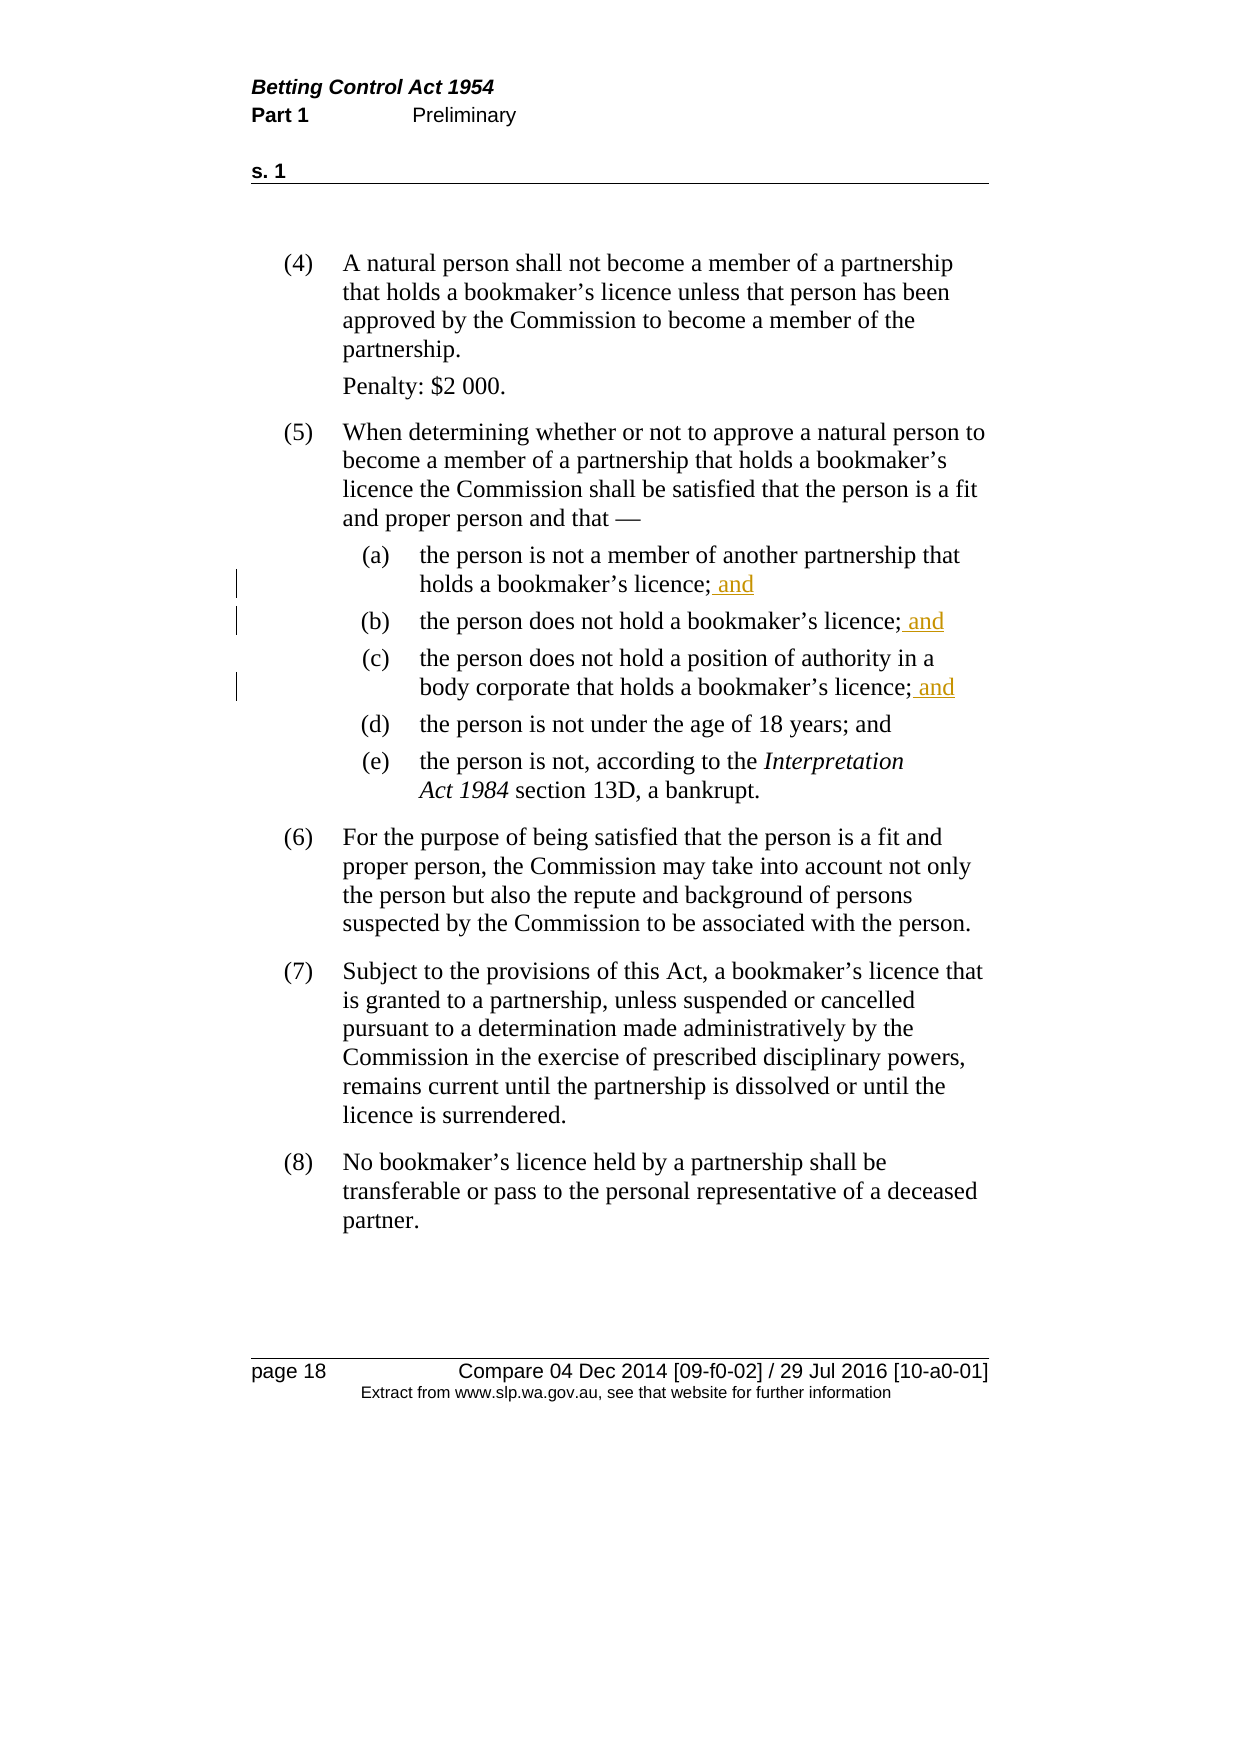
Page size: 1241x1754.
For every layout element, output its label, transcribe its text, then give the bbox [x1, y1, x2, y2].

text (e) the person is not, according to the Interpretation Act 1984 section 13D, a bankrupt. [251, 746, 989, 803]
text (b) the person does not hold a bookmaker’s licence; [251, 606, 989, 635]
text (d) the person is not under the age of 18 years; and [251, 709, 989, 738]
text (4) A natural person shall not become a member of a partnership that holds a bookmaker’s licence unless that person has been approved by the Commission to become a member of the partnership. [251, 248, 989, 363]
text (c) the person does not hold a position of authority in a body corporate that holds a bookmaker’s licence; [251, 643, 989, 701]
text (7) Subject to the provisions of this Act, a bookmaker’s licence that is granted to a partnership, unless suspended or cancelled pursuant to a determination made administratively by the Commission in the exercise of prescribed disciplinary powers, remains current until the partnership is dissolved or until the licence is surrendered. [251, 956, 989, 1128]
text (8) No bookmaker’s licence held by a partnership shall be transferable or pass to the personal representative of a deceased partner. [251, 1147, 989, 1233]
text Penalty: $2 000. [251, 371, 989, 400]
text (a) the person is not a member of another partnership that holds a bookmaker’s licence; [251, 540, 989, 598]
text (6) For the purpose of being satisfied that the person is a fit and proper person, the Commission may take into account not only the person but also the repute and background of persons suspected by the Commission to be associated with the person. [251, 822, 989, 937]
text (5) When determining whether or not to approve a natural person to become a member of a partnership that holds a bookmaker’s licence the Commission shall be satisfied that the person is a fit and proper person and that — [251, 417, 989, 532]
